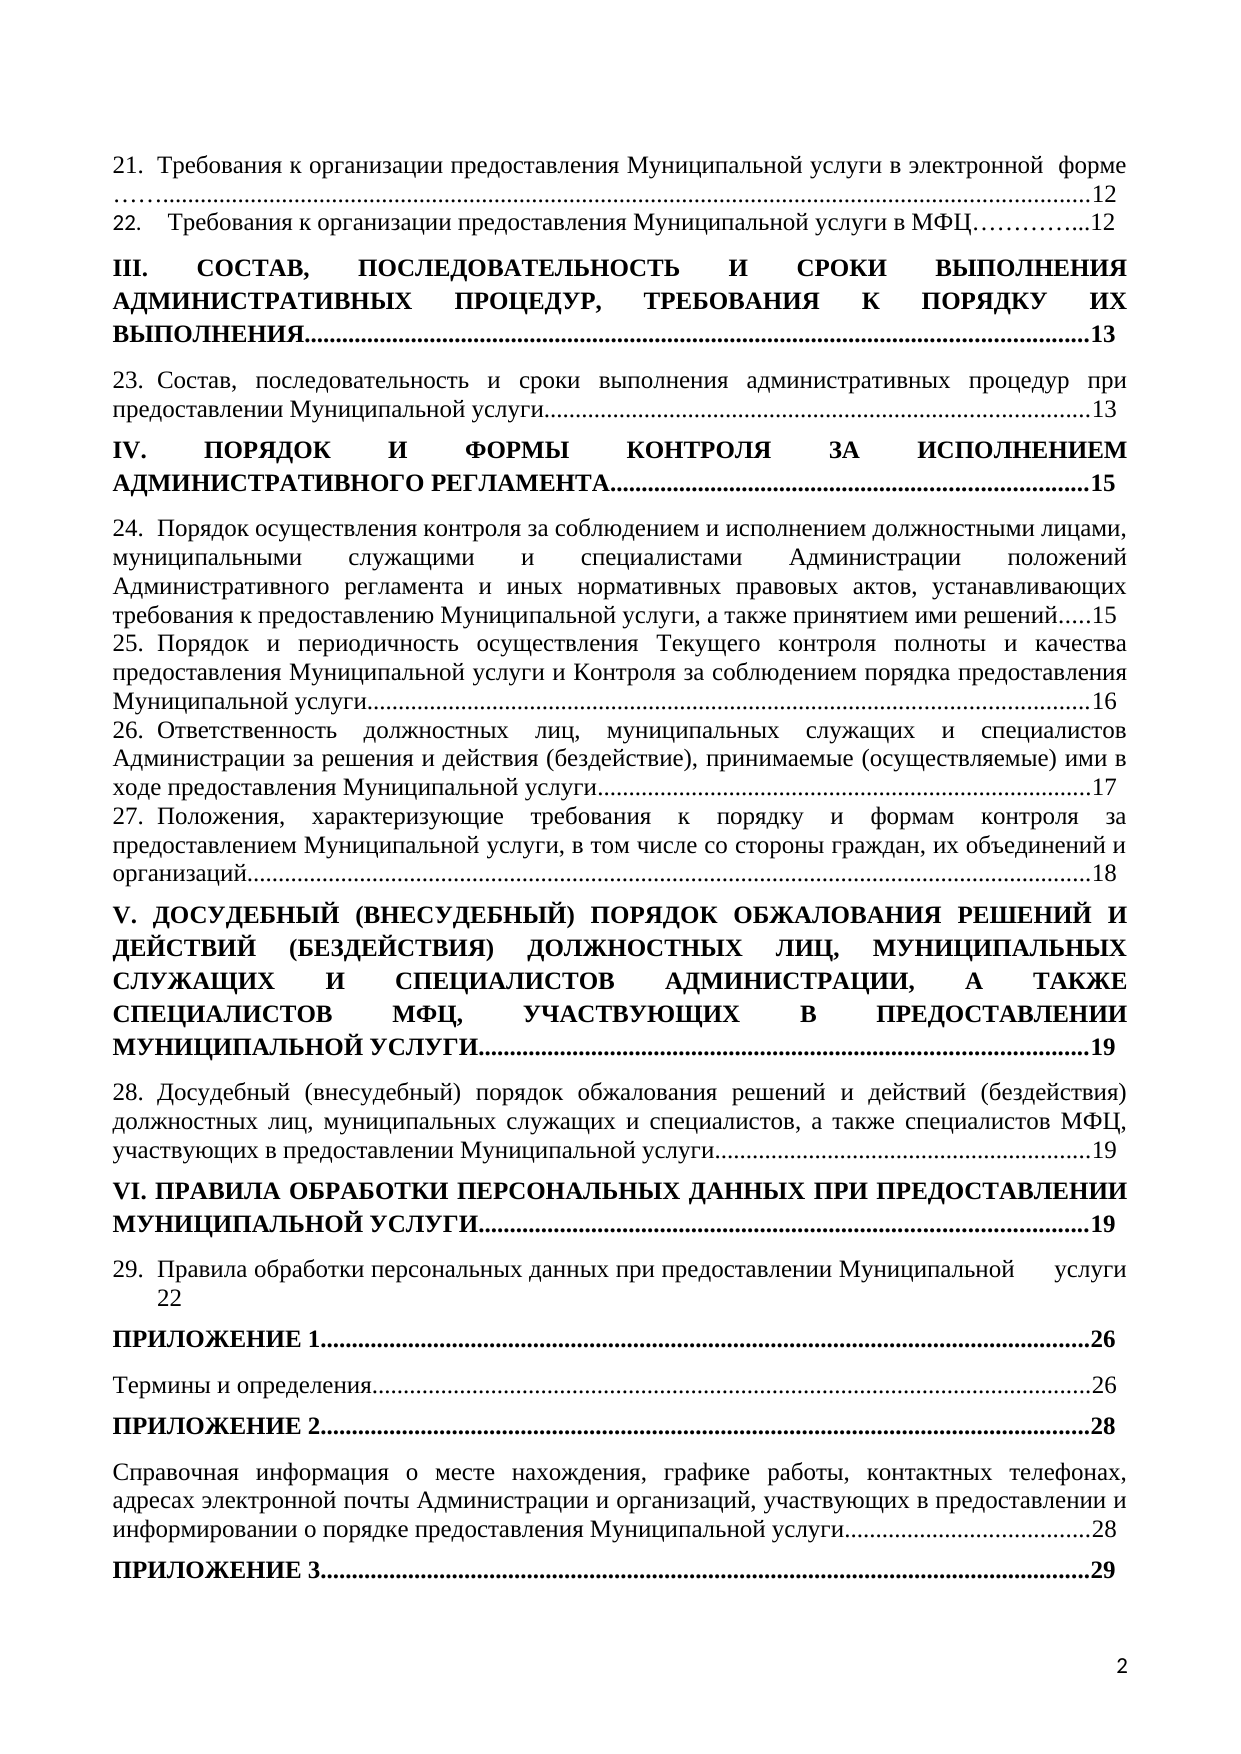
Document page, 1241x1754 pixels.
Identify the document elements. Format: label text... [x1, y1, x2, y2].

text Приложение 3 29 [112, 1556, 1128, 1584]
text 28. Досудебный (внесудебный) порядок обжалования решений и действий (бездействия) должностных лиц, муниципальных служащих и специалистов, а также специалистов МФЦ, участвующих в предоставлении Муниципальной услуги 19 [112, 1077, 1128, 1163]
text Справочная информация о месте нахождения, графике работы, контактных телефонах, адресах электронной почты Администрации и организаций, участвующих в предоставлении и информировании о порядке предоставления Муниципальной услуги 28 [112, 1457, 1128, 1543]
text III. Состав, последовательность и сроки выполнения административных процедур, требования к порядку их выполнения 13 [112, 253, 1128, 348]
text 23. Состав, последовательность и сроки выполнения административных процедур при предоставлении Муниципальной услуги 13 [112, 365, 1128, 422]
text 27. Положения, характеризующие требования к порядку и формам контроля за предоставлением Муниципальной услуги, в том числе со стороны граждан, их объединений и организаций 18 [112, 801, 1128, 887]
text VI. Правила обработки персональных данных при предоставлении Муниципальной услуги 19 [112, 1176, 1128, 1238]
text 22. Требования к организации предоставления Муниципальной услуги в МФЦ…………...12 [112, 207, 1128, 237]
text 29. Правила обработки персональных данных при предоставлении Муниципальной услуги 22 [112, 1254, 1128, 1312]
text Термины и определения 26 [112, 1370, 1128, 1399]
text 25. Порядок и периодичность осуществления Текущего контроля полноты и качества предоставления Муниципальной услуги и Контроля за соблюдением порядка предоставления Муниципальной услуги 16 [112, 628, 1128, 715]
text IV. Порядок и формы контроля за исполнением Административного регламента 15 [112, 435, 1128, 497]
text Приложение 2 28 [112, 1411, 1128, 1440]
text Приложение 1 26 [112, 1324, 1128, 1353]
text 26. Ответственность должностных лиц, муниципальных служащих и специалистов Администрации за решения и действия (бездействие), принимаемые (осуществляемые) ими в ходе предоставления Муниципальной услуги 17 [112, 715, 1128, 801]
text 24. Порядок осуществления контроля за соблюдением и исполнением должностными лицами, муниципальными служащими и специалистами Администрации положений Административного регламента и иных нормативных правовых актов, устанавливающих требования к предоставлению Муниципальной услуги, а также принятием ими решений 15 [112, 513, 1128, 628]
text 21. Требования к организации предоставления Муниципальной услуги в электронной форме …….. 12 [112, 150, 1128, 207]
text V. Досудебный (внесудебный) порядок обжалования решений и действий (бездействия) должностных лиц, муниципальных служащих и специалистов Администрации, а также специалистов МФЦ, участвующих в предоставлении Муниципальной услуги 19 [112, 900, 1128, 1061]
